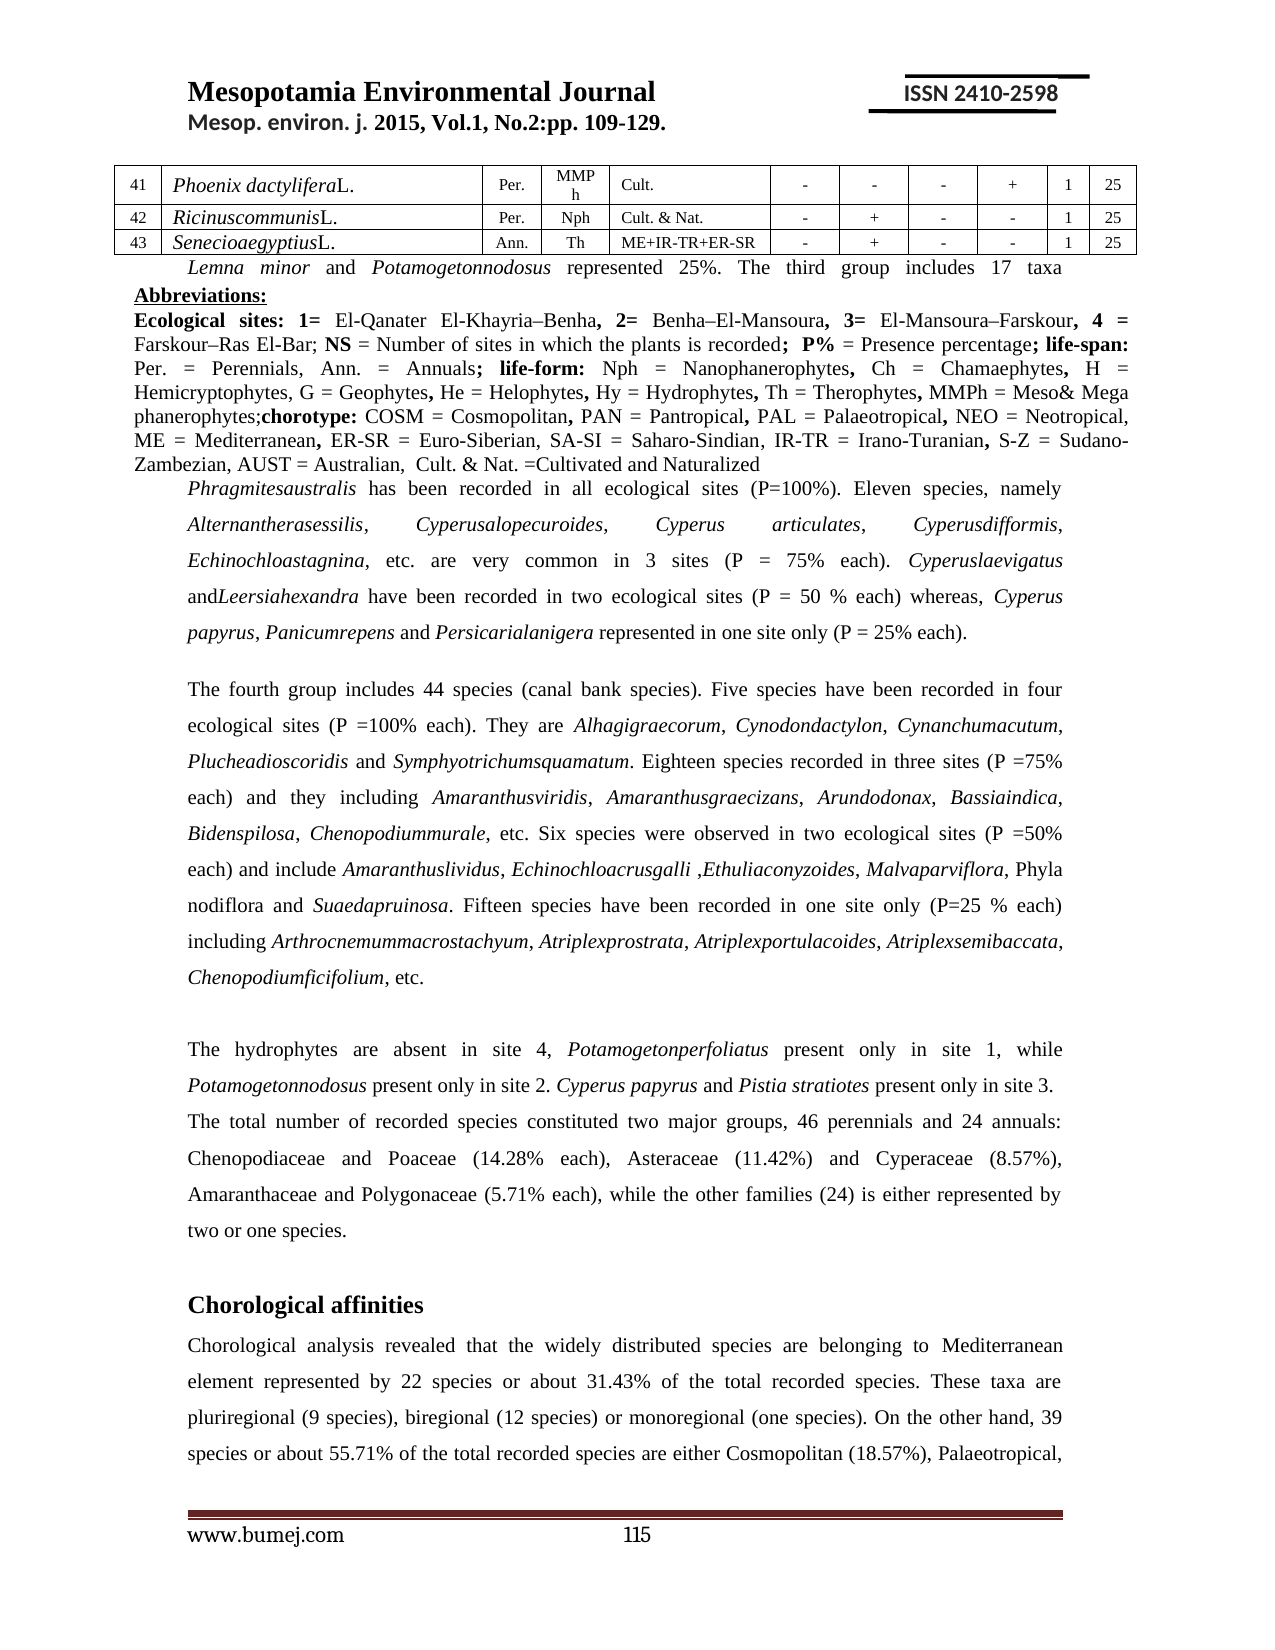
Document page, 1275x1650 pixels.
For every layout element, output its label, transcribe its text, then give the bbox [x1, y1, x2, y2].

table_cell Per. [483, 205, 541, 229]
table_cell SenecioaegyptiusL. [162, 230, 482, 254]
table_cell RicinuscommunisL. [162, 205, 482, 229]
table_cell 1 [1048, 230, 1089, 254]
table_cell 42 [115, 205, 161, 229]
table_cell 25 [1090, 230, 1136, 254]
table_cell - [771, 205, 839, 229]
table_cell + [840, 230, 908, 254]
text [187, 1333, 1063, 1465]
table_cell Nph [542, 205, 609, 229]
table_cell - [978, 230, 1047, 254]
table_cell - [909, 205, 977, 229]
text The fourth group includes 44 species (canal bank species). Five species have been recorded in four ecological sites (P =100% each). They are Alhagigraecorum, Cynodondactylon, Cynanchumacutum, Plucheadioscoridis and Symphyotrichumsquamatum. Eighteen species recorded in three sites (P =75% each) and they including Amaranthusviridis, Amaranthusgraecizans, Arundodonax, Bassiaindica, Bidenspilosa, Chenopodiummurale, etc. Six species were observed in two ecological sites (P =50% each) and include Amaranthuslividus, Echinochloacrusgalli ,Ethuliaconyzoides, Malvaparviflora, Phyla nodiflora and Suaedapruinosa. Fifteen species have been recorded in one site only (P=25 % each) including Arthrocnemummacrostachyum, Atriplexprostrata, Atriplexportulacoides, Atriplexsemibaccata, Chenopodiumficifolium, etc. [187, 677, 1063, 989]
table_cell 25 [1090, 205, 1136, 229]
table_cell - [978, 205, 1047, 229]
table_cell - [909, 166, 977, 204]
table_cell - [771, 166, 839, 204]
table_cell - [840, 166, 908, 204]
text Chorological affinities [187, 1290, 1063, 1318]
table_cell - [771, 230, 839, 254]
table_cell + [978, 166, 1047, 204]
table_cell MMPh [542, 166, 609, 204]
table_cell 43 [115, 230, 161, 254]
text Lemna minor and Potamogetonnodosus represented 25%. The third group includes 17 taxa Phragmitesaustralis has been recorded in all ecological sites (P=100%). Eleven species, namely Alternantherasessilis, Cyperusalopecuroides, Cyperus articulates, Cyperusdifformis, Echinochloastagnina, etc. are very common in 3 sites (P = 75% each). Cyperuslaevigatus andLeersiahexandra have been recorded in two ecological sites (P = 50 % each) whereas, Cyperus papyrus, Panicumrepens and Persicarialanigera represented in one site only (P = 25% each). [187, 476, 1063, 644]
table_cell - [909, 230, 977, 254]
text Abbreviations: [134, 283, 1129, 307]
table_cell 1 [1048, 205, 1089, 229]
table_cell ME+IR-TR+ER-SR [610, 230, 770, 254]
table_cell Th [542, 230, 609, 254]
table_cell + [840, 205, 908, 229]
text The total number of recorded species constituted two major groups, 46 perennials and 24 annuals: Chenopodiaceae and Poaceae (14.28% each), Asteraceae (11.42%) and Cyperaceae (8.57%), Amaranthaceae and Polygonaceae (5.71% each), while the other families (24) is either represented by two or one species. [187, 1109, 1063, 1242]
table_cell Cult. & Nat. [610, 205, 770, 229]
text Ecological sites: 1= El-Qanater El-Khayria–Benha, 2= Benha–El-Mansoura, 3= El-Mansoura–Farskour, 4 = Farskour–Ras El-Bar; NS = Number of sites in which the plants is recorded; P% = Presence percentage; life-span: Per. = Perennials, Ann. = Annuals; life-form: Nph = Nanophanerophytes, Ch = Chamaephytes, H = Hemicryptophytes, G = Geophytes, He = Helophytes, Hy = Hydrophytes, Th = Therophytes, MMPh = Meso& Mega phanerophytes;chorotype: COSM = Cosmopolitan, PAN = Pantropical, PAL = Palaeotropical, NEO = Neotropical, ME = Mediterranean, ER-SR = Euro-Siberian, SA-SI = Saharo-Sindian, IR-TR = Irano-Turanian, S-Z = Sudano-Zambezian, AUST = Australian, Cult. & Nat. =Cultivated and Naturalized [134, 307, 1129, 476]
table_cell 1 [1048, 166, 1089, 204]
table_cell Per. [483, 166, 541, 204]
table_cell Phoenix dactyliferaL. [162, 166, 482, 204]
text The hydrophytes are absent in site 4, Potamogetonperfoliatus present only in site 1, while Potamogetonnodosus present only in site 2. Cyperus papyrus and Pistia stratiotes present only in site 3. [187, 1037, 1063, 1097]
table_cell Cult. [610, 166, 770, 204]
table_cell Ann. [483, 230, 541, 254]
table_cell 25 [1090, 166, 1136, 204]
table_cell 41 [115, 166, 161, 204]
